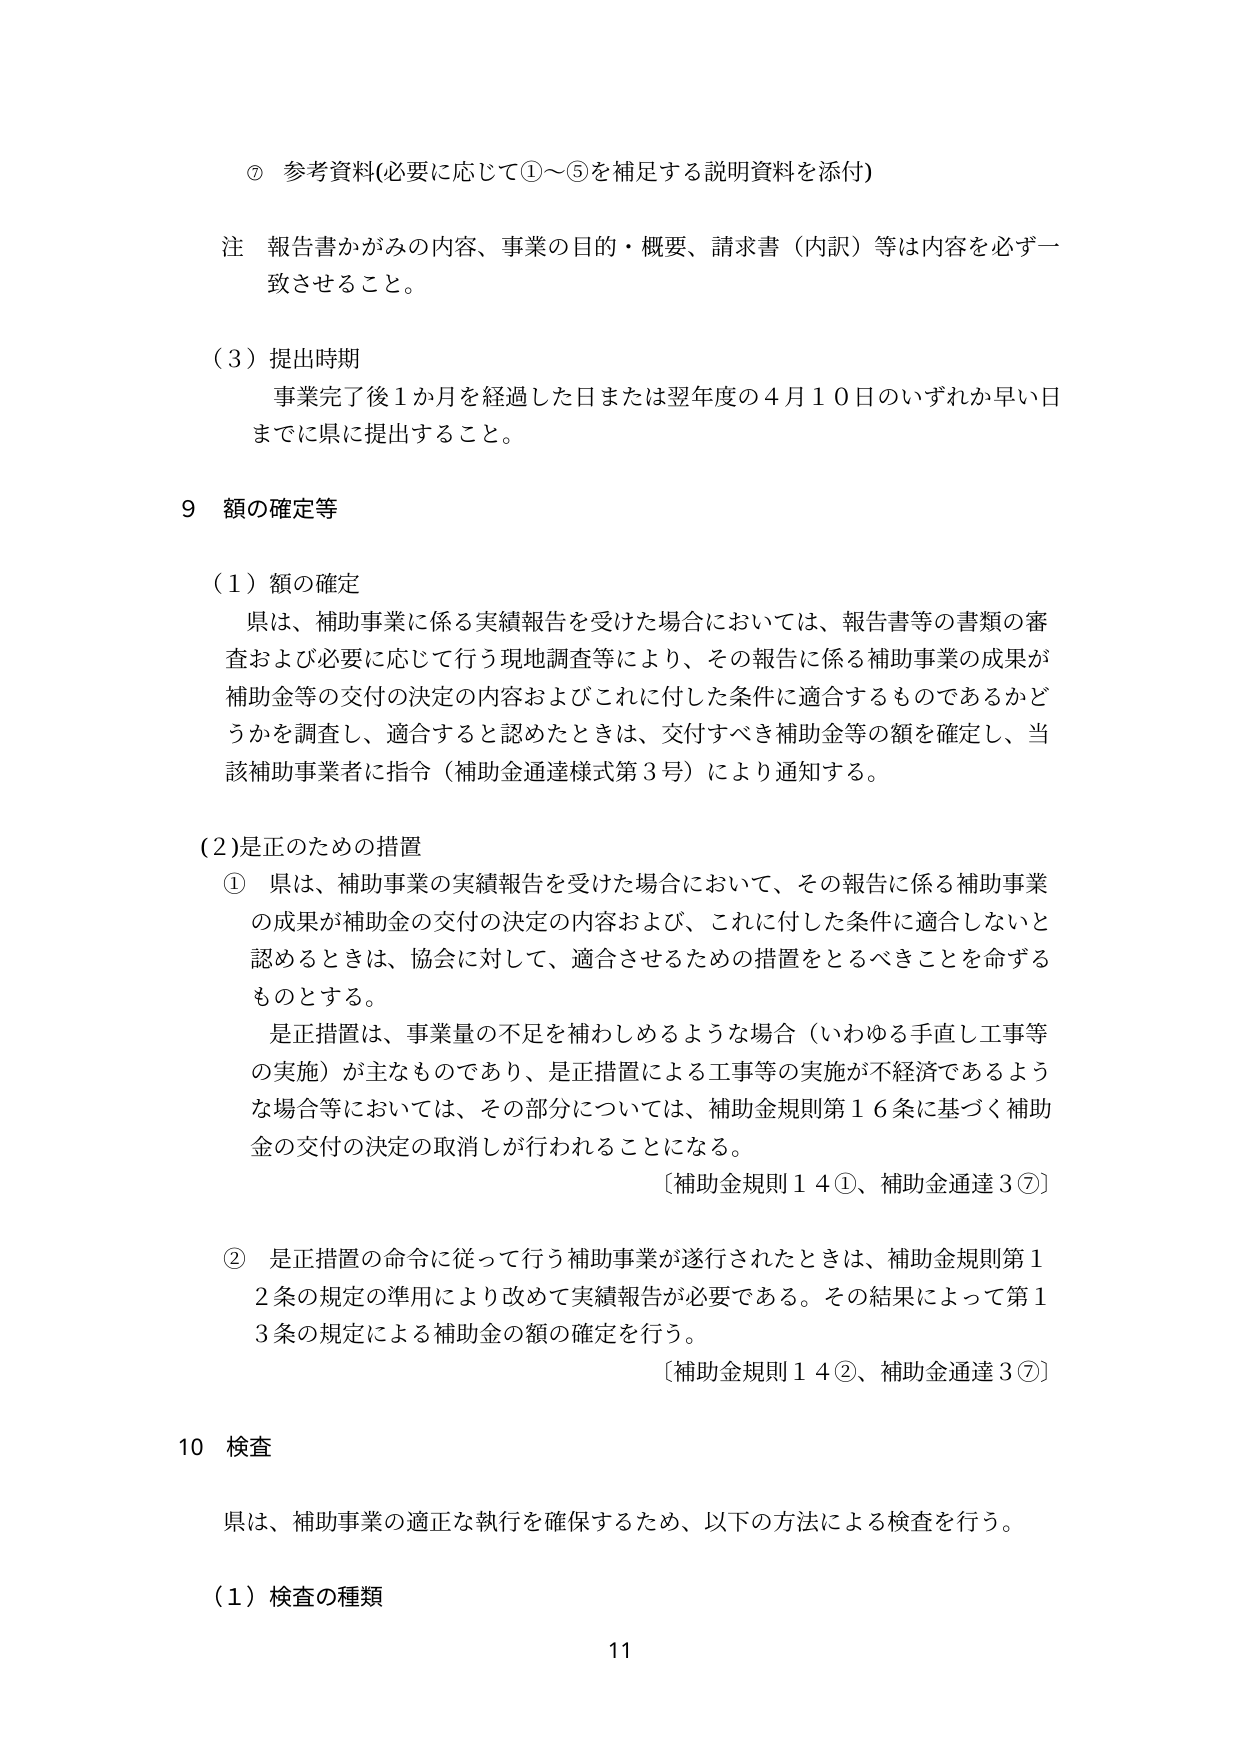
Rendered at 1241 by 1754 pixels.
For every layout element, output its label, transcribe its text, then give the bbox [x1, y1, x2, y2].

text 県は、補助事業の適正な執行を確保するため、以下の方法による検査を行う。 [177, 1502, 1063, 1539]
text ９ 額の確定等 [177, 489, 1063, 527]
text （１）額の確定 [200, 564, 1063, 602]
text （３）提出時期 [177, 339, 1063, 377]
text 〔補助金規則１４②、補助金通達３⑦〕 [199, 1352, 1063, 1389]
text (２)是正のための措置 [177, 827, 1063, 864]
text （１）検査の種類 [177, 1577, 1063, 1614]
text 注 報告書かがみの内容、事業の目的・概要、請求書（内訳）等は内容を必ず一致させること。 [221, 227, 1063, 302]
text 事業完了後１か月を経過した日または翌年度の４月１０日のいずれか早い日までに県に提出すること。 [250, 377, 1063, 452]
text 是正措置は、事業量の不足を補わしめるような場合（いわゆる手直し工事等の実施）が主なものであり、是正措置による工事等の実施が不経済であるような場合等においては、その部分については、補助金規則第１６条に基づく補助金の交付の決定の取消しが行われることになる。 [177, 1014, 1063, 1164]
text ② 是正措置の命令に従って行う補助事業が遂行されたときは、補助金規則第１２条の規定の準用により改めて実績報告が必要である。その結果によって第１３条の規定による補助金の額の確定を行う。 [177, 1239, 1063, 1352]
text 10 検査 [177, 1427, 1063, 1464]
text ① 県は、補助事業の実績報告を受けた場合において、その報告に係る補助事業の成果が補助金の交付の決定の内容および、これに付した条件に適合しないと認めるときは、協会に対して、適合させるための措置をとるべきことを命ずるものとする。 [177, 864, 1063, 1014]
text 〔補助金規則１４①、補助金通達３⑦〕 [199, 1164, 1063, 1202]
list 参考資料(必要に応じて①～⑤を補足する説明資料を添付) [246, 152, 1063, 189]
text 県は、補助事業に係る実績報告を受けた場合においては、報告書等の書類の審査および必要に応じて行う現地調査等により、その報告に係る補助事業の成果が補助金等の交付の決定の内容およびこれに付した条件に適合するものであるかどうかを調査し、適合すると認めたときは、交付すべき補助金等の額を確定し、当該補助事業者に指令（補助金通達様式第３号）により通知する。 [223, 602, 1063, 789]
